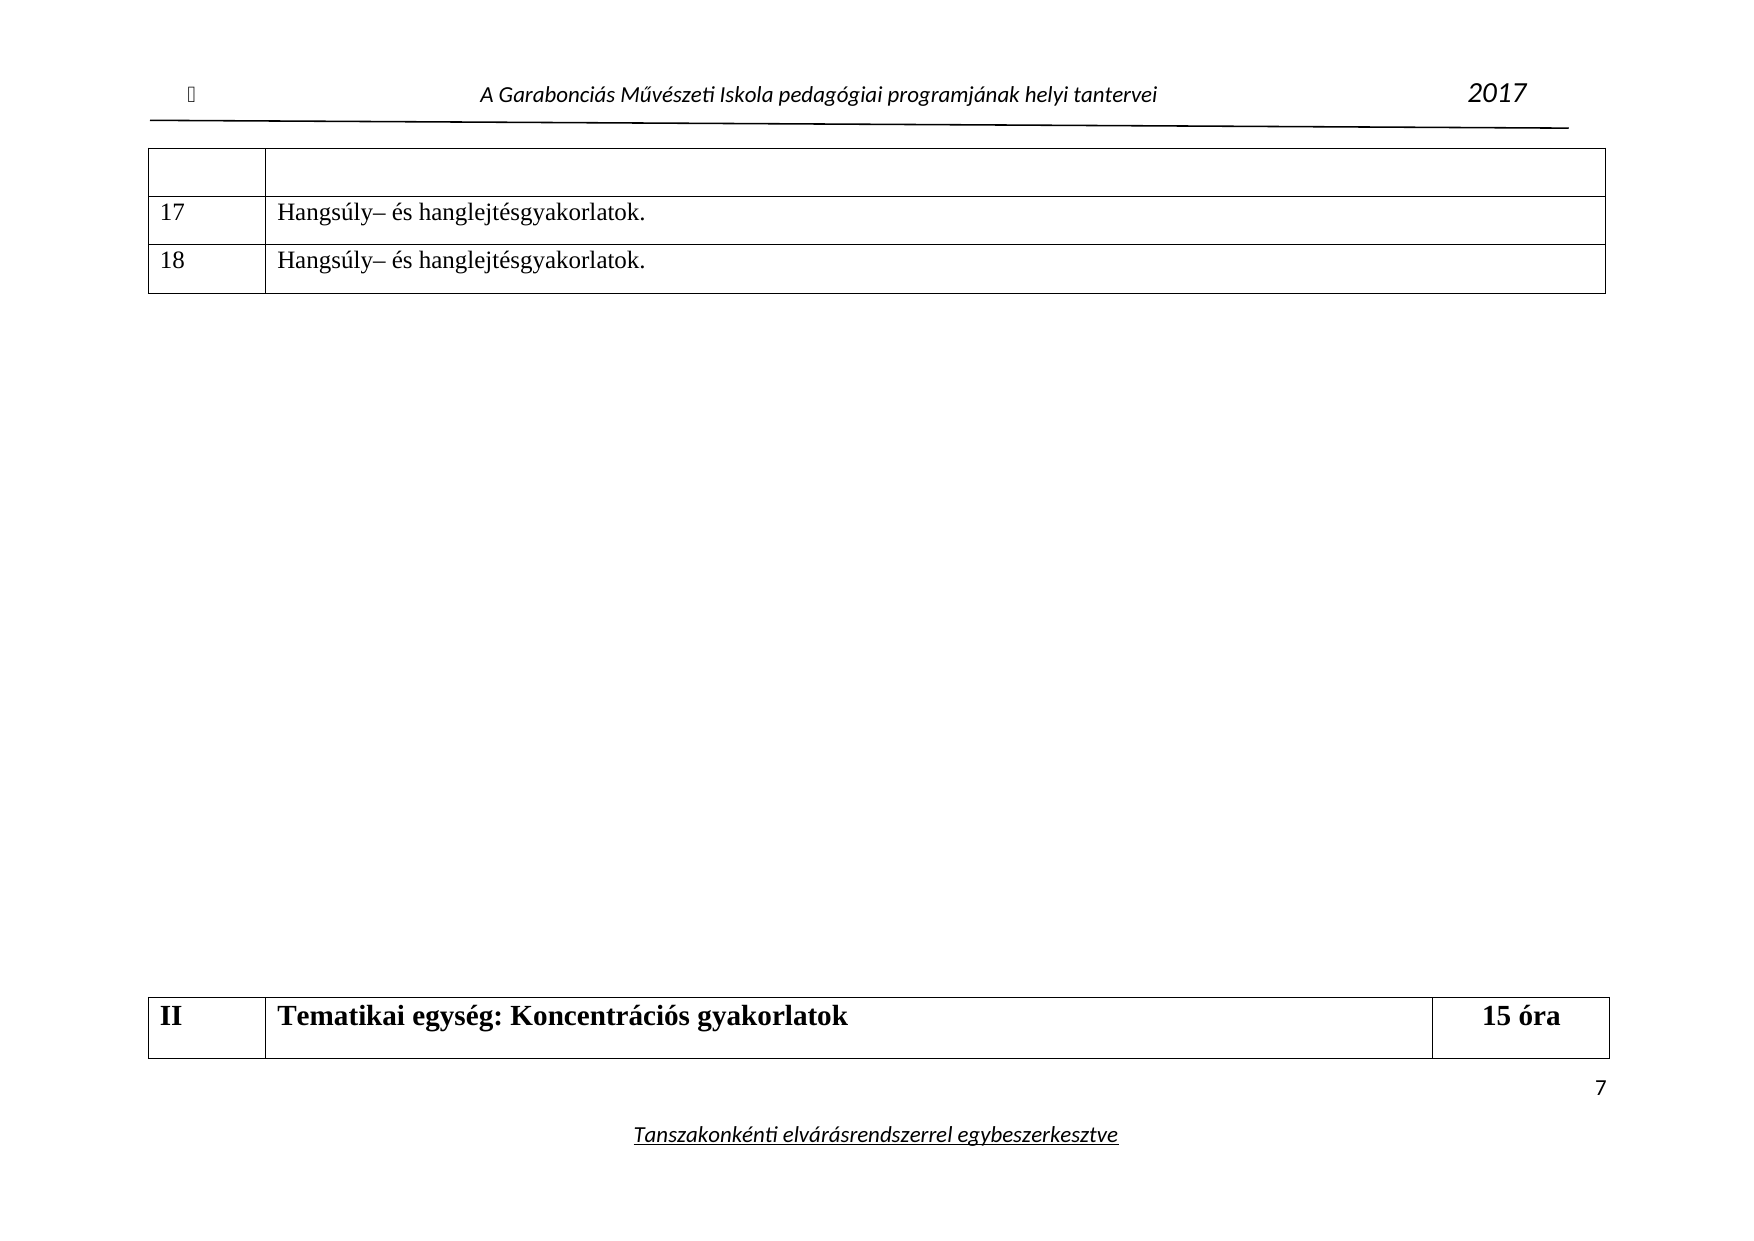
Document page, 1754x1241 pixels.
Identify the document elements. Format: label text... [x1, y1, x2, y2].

table_header II [149, 998, 265, 1058]
table_cell Hangsúly– és hanglejtésgyakorlatok. [266, 197, 1605, 244]
table_cell 17 [149, 197, 265, 244]
table_cell Hangsúly– és hanglejtésgyakorlatok. [266, 245, 1605, 293]
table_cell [266, 149, 1605, 196]
table_header 15 óra [1433, 998, 1609, 1058]
table_header Tematikai egység: Koncentrációs gyakorlatok [266, 998, 1432, 1058]
table_cell 16 [149, 149, 265, 196]
table_cell 18 [149, 245, 265, 293]
